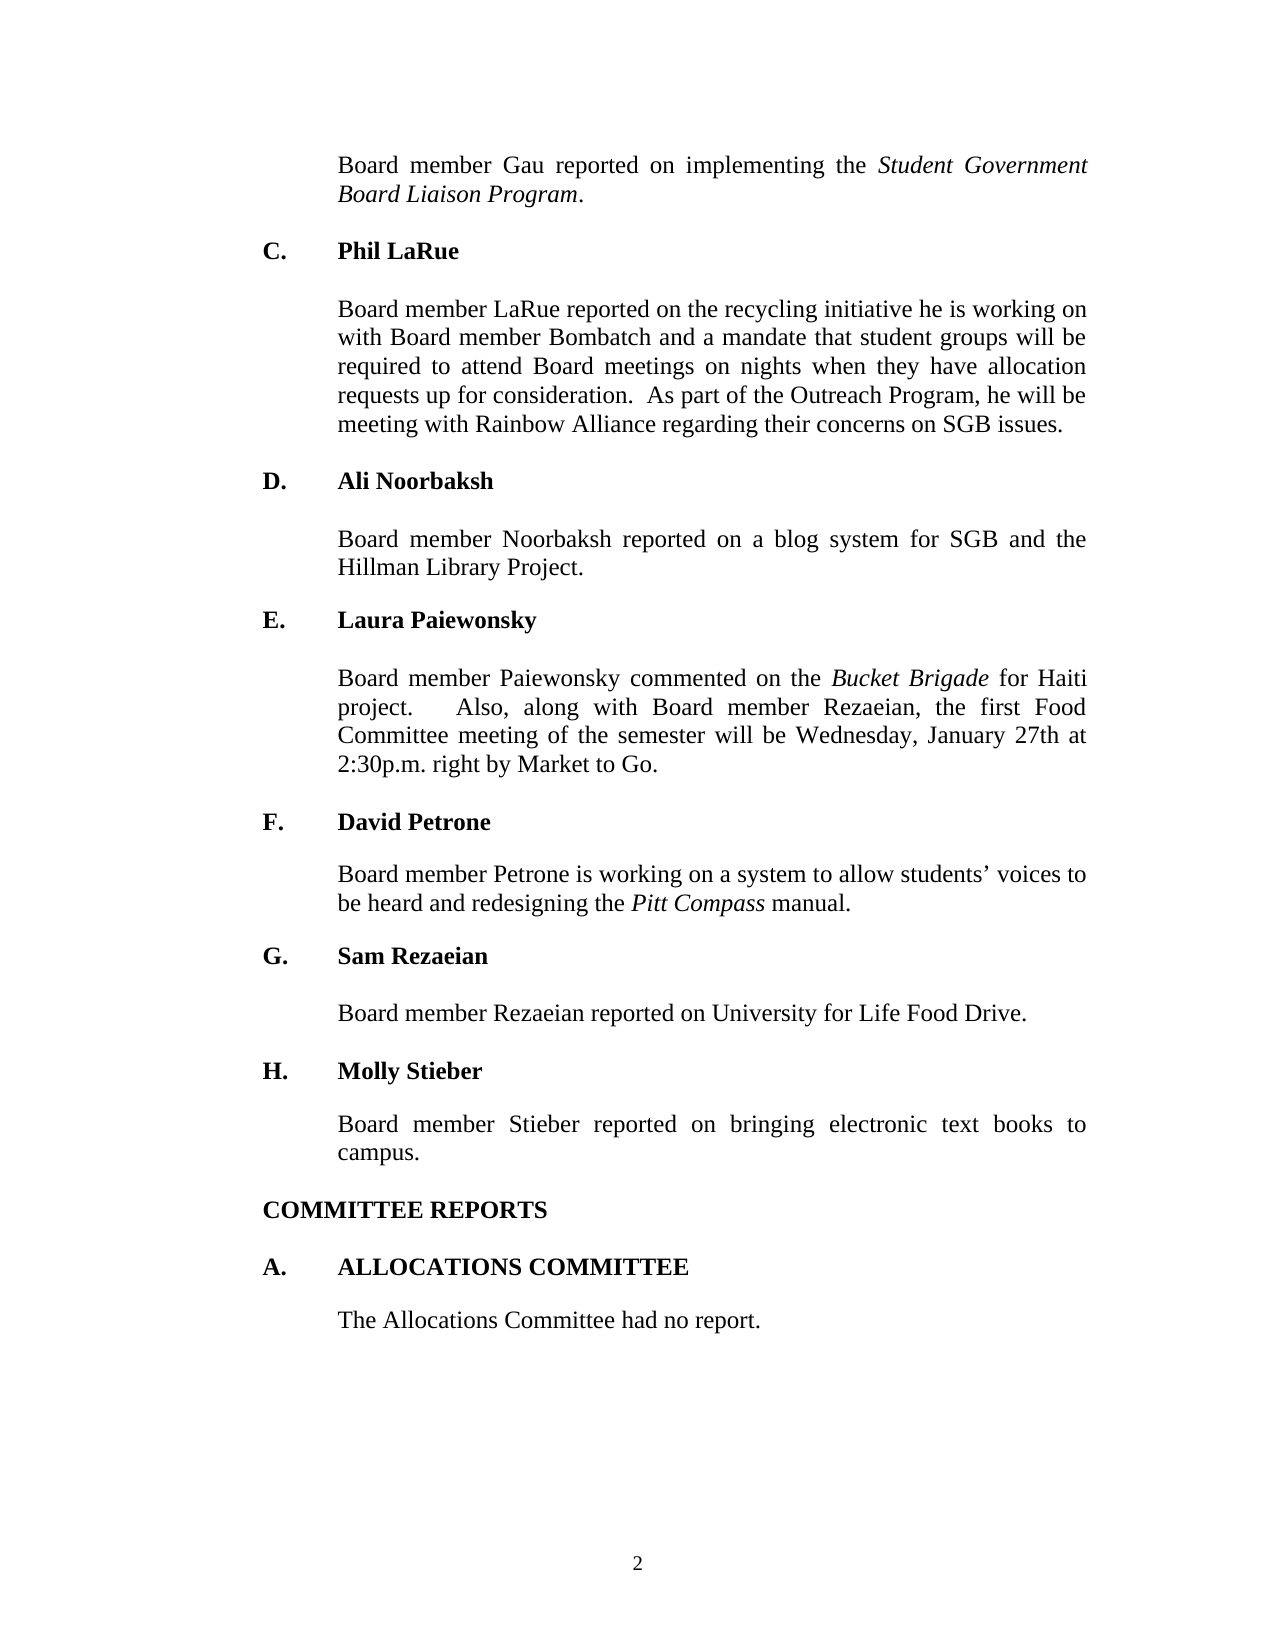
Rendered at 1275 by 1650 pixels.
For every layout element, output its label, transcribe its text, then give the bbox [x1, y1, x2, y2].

text Board member Petrone is working on a system to allow students’ voices to be heard and redesigning the Pitt Compass manual. [262, 859, 1087, 917]
text Board member LaRue reported on the recycling initiative he is working on with Board member Bombatch and a mandate that student groups will be required to attend Board meetings on nights when they have allocation requests up for consideration. As part of the Outreach Program, he will be meeting with Rainbow Alliance regarding their concerns on SGB issues. [337, 294, 1087, 437]
text E. Laura Paiewonsky [262, 605, 1087, 634]
text D. Ali Noorbaksh [262, 466, 1087, 495]
text Board member Rezaeian reported on University for Life Food Drive. [337, 998, 1087, 1027]
text A. ALLOCATIONS COMMITTEE [262, 1252, 1087, 1281]
text Board member Stieber reported on bringing electronic text books to campus. [337, 1109, 1087, 1166]
text G. Sam Rezaeian [262, 941, 1087, 970]
text Board member Noorbaksh reported on a blog system for SGB and the Hillman Library Project. [337, 524, 1087, 581]
text H. Molly Stieber [262, 1056, 1087, 1085]
text The Allocations Committee had no report. [337, 1305, 1087, 1334]
text C. Phil LaRue [187, 236, 1087, 265]
text F. David Petrone [262, 807, 1087, 835]
text Board member Gau reported on implementing the Student Government Board Liaison Program. [337, 150, 1087, 207]
text COMMITTEE REPORTS [262, 1195, 1087, 1224]
text Board member Paiewonsky commented on the Bucket Brigade for Haiti project. Also, along with Board member Rezaeian, the first Food Committee meeting of the semester will be Wednesday, January 27th at 2:30p.m. right by Market to Go. [337, 663, 1087, 778]
